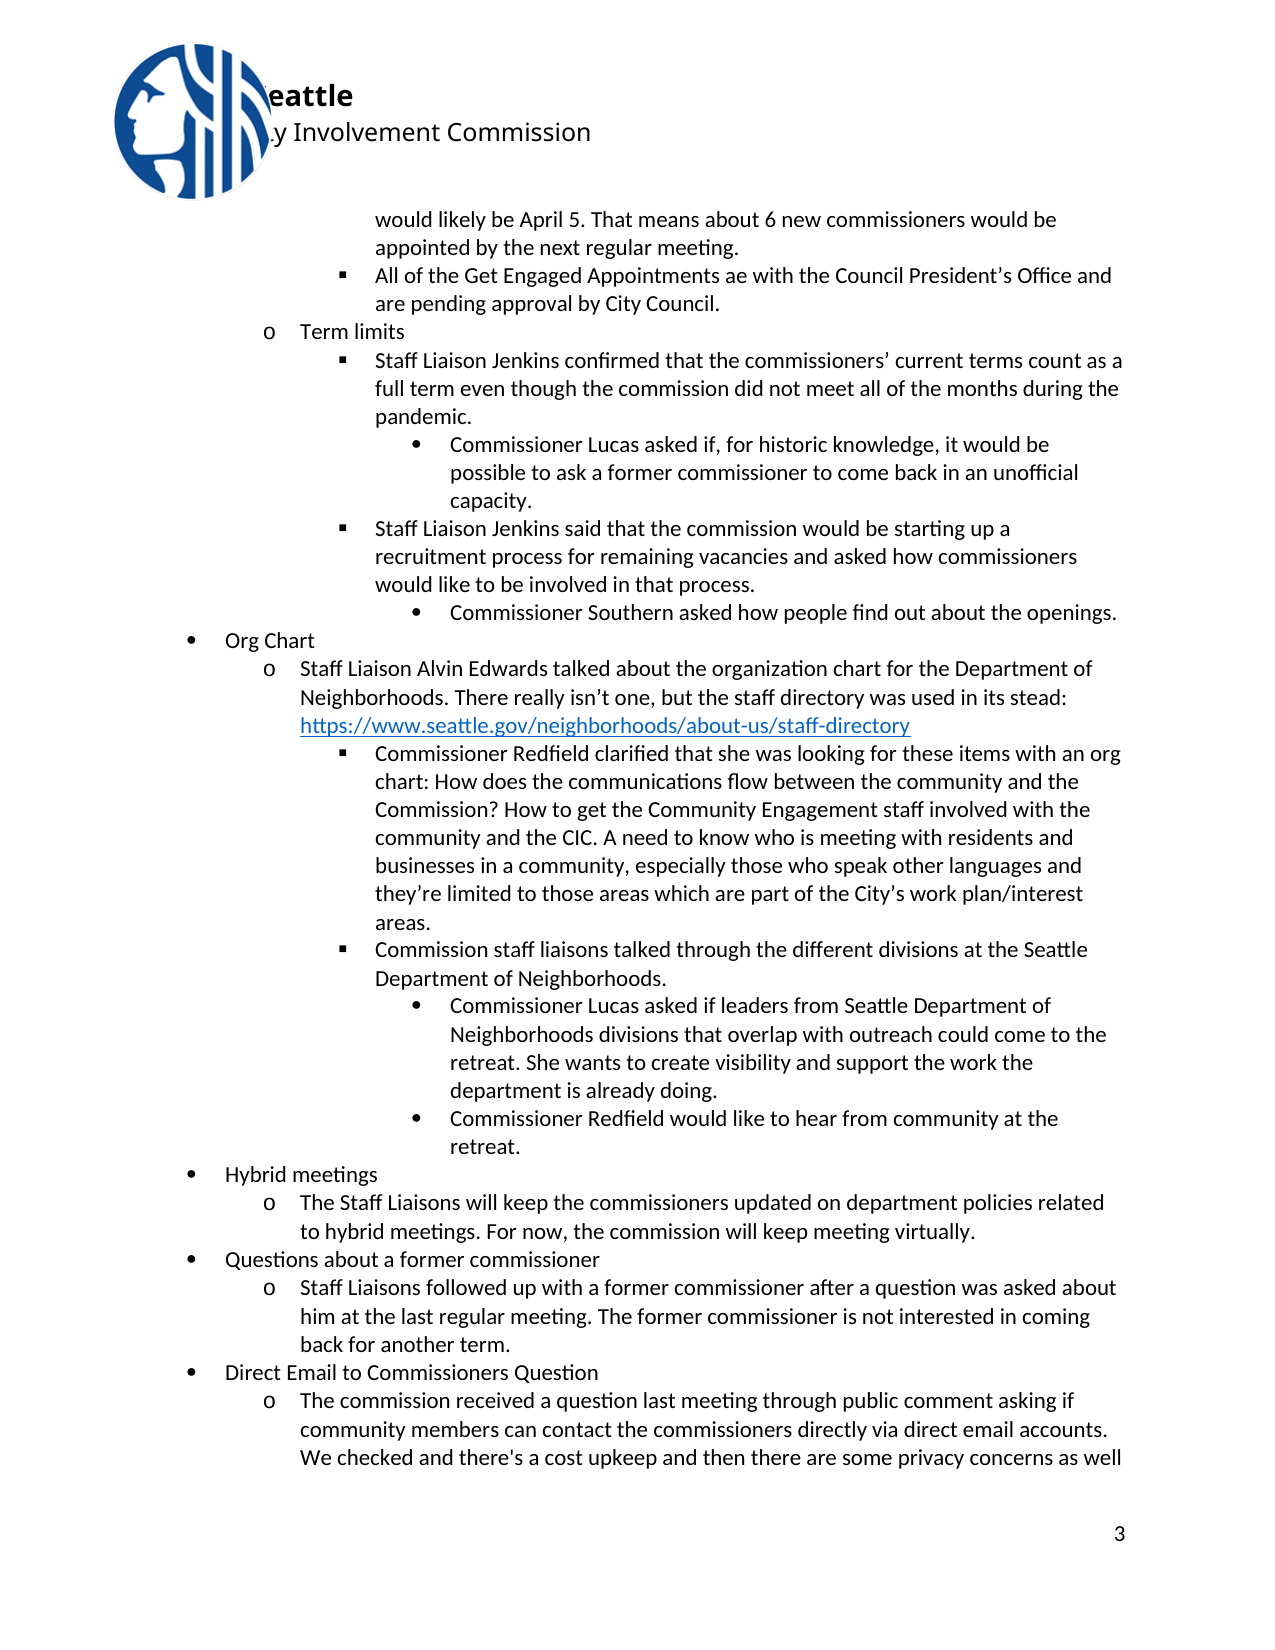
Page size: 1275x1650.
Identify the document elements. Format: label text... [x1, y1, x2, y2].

list Direct Email to Commissioners Question [187, 1358, 1125, 1386]
list Staff Liaison Alvin Edwards talked about the organization chart for the Department of Neighborhoods. There really isn’t one, but the staff directory was used in its stead: https://www.seattle.gov/neighborhoods/about-us/staff-directory [262, 654, 1125, 739]
list Hybrid meetings [187, 1160, 1125, 1188]
list Staff Liaisons followed up with a former commissioner after a question was asked about him at the last regular meeting. The former commissioner is not interested in coming back for another term. [262, 1273, 1125, 1358]
list Commissioner Redfield would like to hear from community at the retreat. [412, 1104, 1125, 1160]
list Commission staff liaisons talked through the different divisions at the Seattle Department of Neighborhoods. [337, 936, 1125, 992]
list Commissioner Lucas asked if, for historic knowledge, it would be possible to ask a former commissioner to come back in an unofficial capacity. [412, 430, 1125, 514]
list Term limits [262, 317, 1125, 346]
list Commissioner Lucas asked if leaders from Seattle Department of Neighborhoods divisions that overlap with outreach could come to the retreat. She wants to create visibility and support the work the department is already doing. [412, 992, 1125, 1104]
list Org Chart [187, 626, 1125, 654]
list Questions about a former commissioner [187, 1245, 1125, 1273]
list Commissioner Southern asked how people find out about the openings. [412, 598, 1125, 626]
list Commissioner Redfield clarified that she was looking for these items with an org chart: How does the communications flow between the community and the Commission? How to get the Community Engagement staff involved with the community and the CIC. A need to know who is meeting with residents and businesses in a community, especially those who speak other languages and they’re limited to those areas which are part of the City’s work plan/interest areas. [337, 739, 1125, 936]
list The Staff Liaisons will keep the commissioners updated on department policies related to hybrid meetings. For now, the commission will keep meeting virtually. [262, 1188, 1125, 1245]
picture [106, 34, 275, 206]
list All of the Get Engaged Appointments ae with the Council President’s Office and are pending approval by City Council. [337, 261, 1125, 317]
list Staff Liaison Jenkins confirmed that the commissioners’ current terms count as a full term even though the commission did not meet all of the months during the pandemic. [337, 346, 1125, 430]
list Staff Liaison Jenkins said that the commission would be starting up a recruitment process for remaining vacancies and asked how commissioners would like to be involved in that process. [337, 514, 1125, 598]
